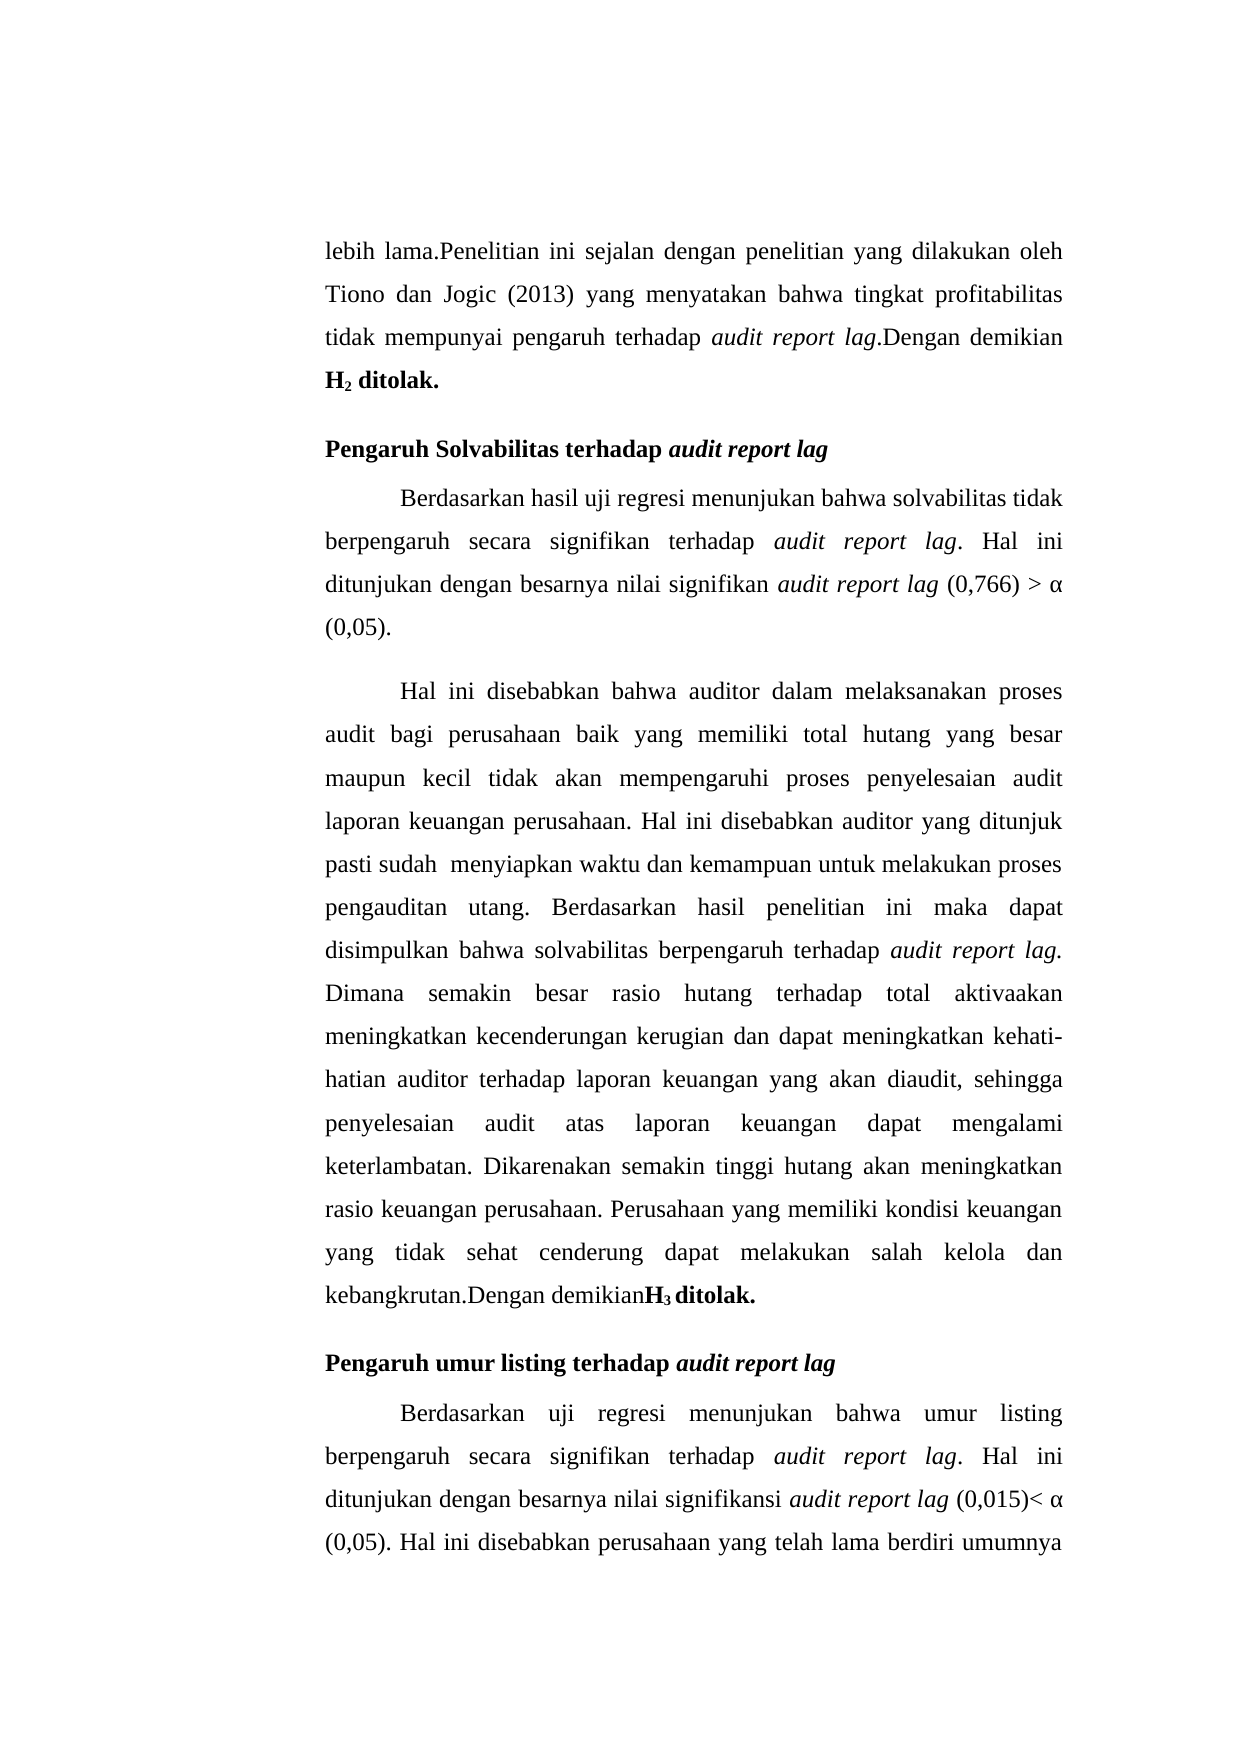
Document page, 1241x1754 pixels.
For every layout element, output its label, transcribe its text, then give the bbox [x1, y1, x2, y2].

text Hal ini disebabkan bahwa auditor dalam melaksanakan proses audit bagi perusahaan baik yang memiliki total hutang yang besar maupun kecil tidak akan mempengaruhi proses penyelesaian audit laporan keuangan perusahaan. Hal ini disebabkan auditor yang ditunjuk pasti sudah menyiapkan waktu dan kemampuan untuk melakukan proses pengauditan utang. Berdasarkan hasil penelitian ini maka dapat disimpulkan bahwa solvabilitas berpengaruh terhadap audit report lag. Dimana semakin besar rasio hutang terhadap total aktivaakan meningkatkan kecenderungan kerugian dan dapat meningkatkan kehati-hatian auditor terhadap laporan keuangan yang akan diaudit, sehingga penyelesaian audit atas laporan keuangan dapat mengalami keterlambatan. Dikarenakan semakin tinggi hutang akan meningkatkan rasio keuangan perusahaan. Perusahaan yang memiliki kondisi keuangan yang tidak sehat cenderung dapat melakukan salah kelola dan kebangkrutan.Dengan demikianH3 ditolak. [325, 676, 1063, 1309]
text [325, 1398, 1063, 1556]
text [325, 236, 1063, 394]
text Berdasarkan hasil uji regresi menunjukan bahwa solvabilitas tidak berpengaruh secara signifikan terhadap audit report lag. Hal ini ditunjukan dengan besarnya nilai signifikan audit report lag (0,766) > α (0,05). [325, 483, 1063, 641]
subtitle Pengaruh Solvabilitas terhadap audit report lag [325, 434, 1063, 462]
subtitle Pengaruh umur listing terhadap audit report lag [311, 1348, 1063, 1377]
